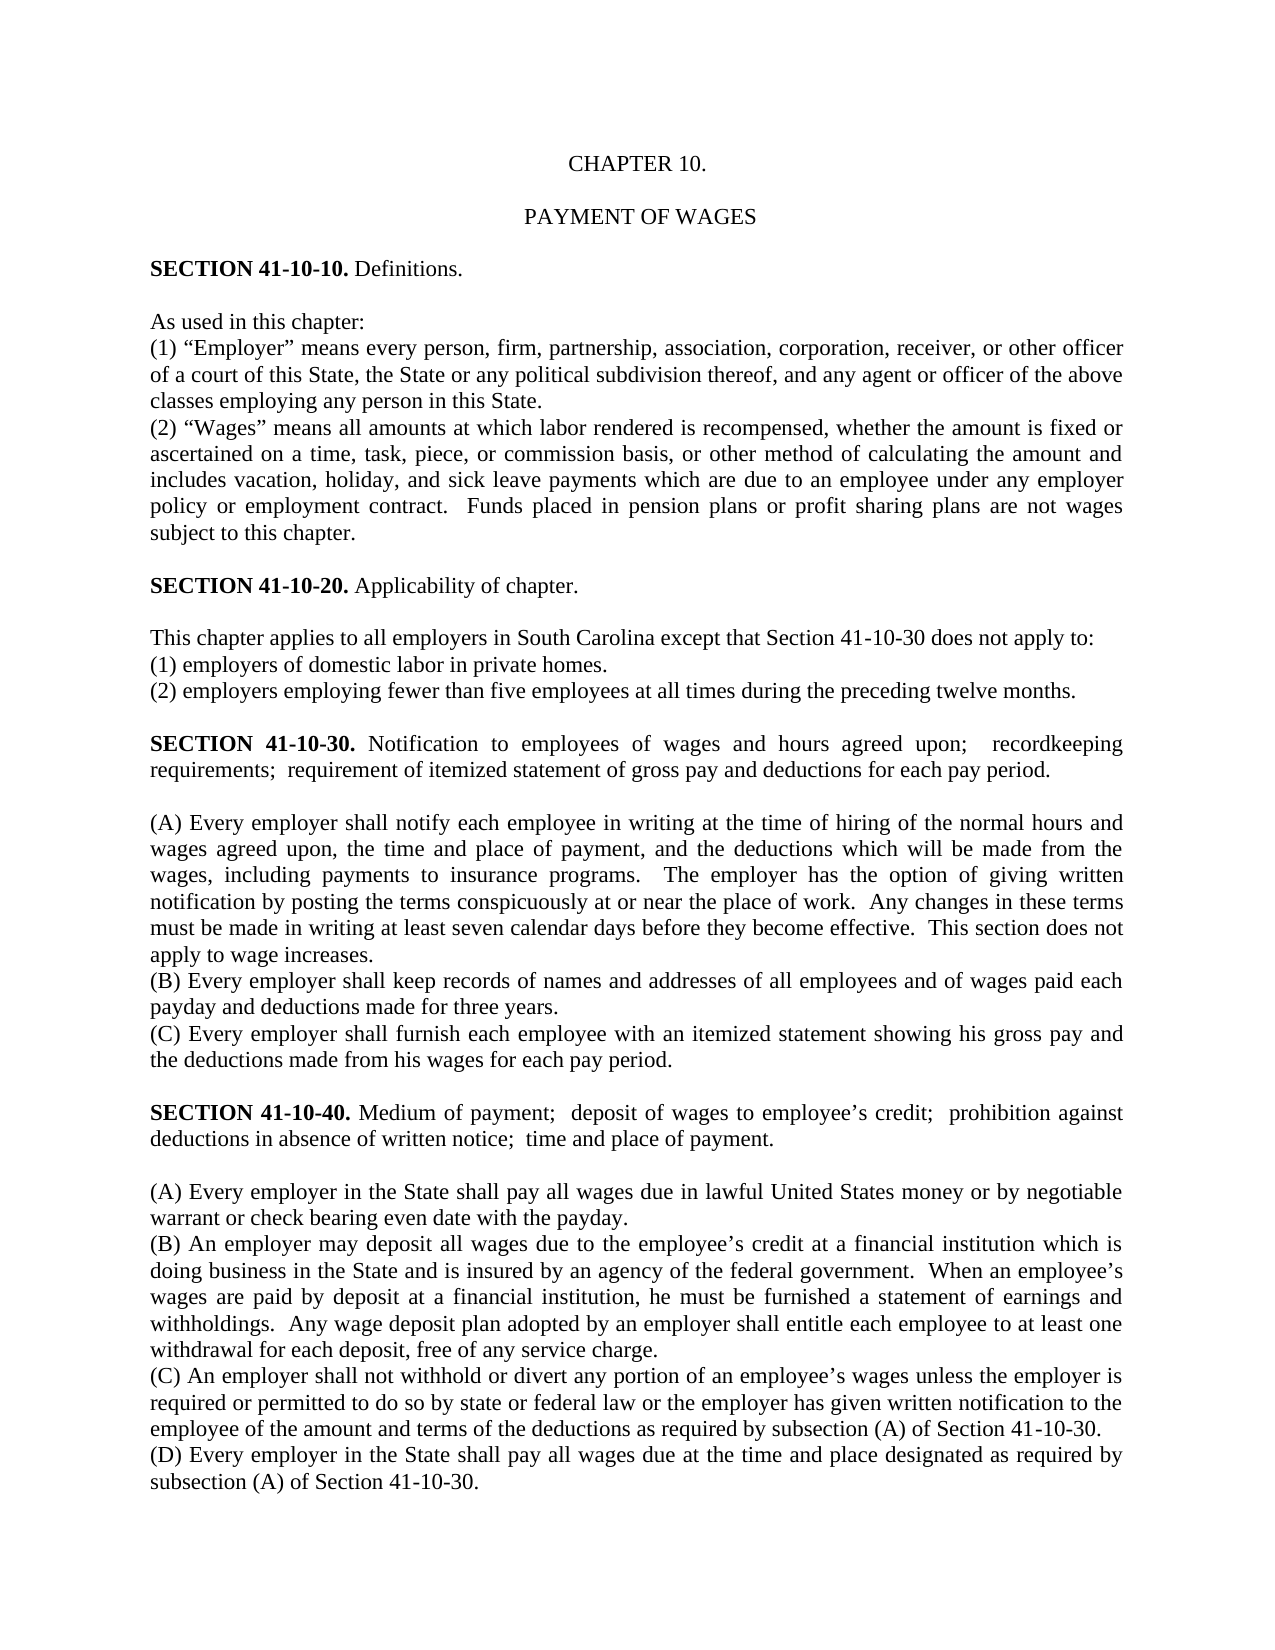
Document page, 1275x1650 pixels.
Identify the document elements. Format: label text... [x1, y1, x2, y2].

text (1) employers of domestic labor in private homes. [150, 651, 1125, 677]
text SECTION 41-10-10. Definitions. [150, 255, 1125, 282]
text SECTION 41-10-30. Notification to employees of wages and hours agreed upon; recordkeeping requirements; requirement of itemized statement of gross pay and deductions for each pay period. [150, 730, 1125, 782]
text SECTION 41-10-40. Medium of payment; deposit of wages to employee’s credit; prohibition against deductions in absence of written notice; time and place of payment. [150, 1099, 1125, 1151]
text (C) Every employer shall furnish each employee with an itemized statement showing his gross pay and the deductions made from his wages for each pay period. [150, 1020, 1125, 1072]
text PAYMENT OF WAGES [150, 203, 1125, 229]
text (B) Every employer shall keep records of names and addresses of all employees and of wages paid each payday and deductions made for three years. [150, 967, 1125, 1020]
text This chapter applies to all employers in South Carolina except that Section 41-10-30 does not apply to: [150, 624, 1125, 651]
text (B) An employer may deposit all wages due to the employee’s credit at a financial institution which is doing business in the State and is insured by an agency of the federal government. When an employee’s wages are paid by deposit at a financial institution, he must be furnished a statement of earnings and withholdings. Any wage deposit plan adopted by an employer shall entitle each employee to at least one withdrawal for each deposit, free of any service charge. [150, 1231, 1125, 1362]
text (2) employers employing fewer than five employees at all times during the preceding twelve months. [150, 677, 1125, 703]
text As used in this chapter: [150, 308, 1125, 334]
text (2) “Wages” means all amounts at which labor rendered is recompensed, whether the amount is fixed or ascertained on a time, task, piece, or commission basis, or other method of calculating the amount and includes vacation, holiday, and sick leave payments which are due to an employee under any employer policy or employment contract. Funds placed in pension plans or profit sharing plans are not wages subject to this chapter. [150, 413, 1125, 545]
text (1) “Employer” means every person, firm, partnership, association, corporation, receiver, or other officer of a court of this State, the State or any political subdivision thereof, and any agent or officer of the above classes employing any person in this State. [150, 334, 1125, 413]
text SECTION 41-10-20. Applicability of chapter. [150, 572, 1125, 598]
text (C) An employer shall not withhold or divert any portion of an employee’s wages unless the employer is required or permitted to do so by state or federal law or the employer has given written notification to the employee of the amount and terms of the deductions as required by subsection (A) of Section 41-10-30. [150, 1362, 1125, 1441]
text CHAPTER 10. [150, 150, 1125, 176]
text (D) Every employer in the State shall pay all wages due at the time and place designated as required by subsection (A) of Section 41-10-30. [150, 1441, 1125, 1494]
text (A) Every employer in the State shall pay all wages due in lawful United States money or by negotiable warrant or check bearing even date with the payday. [150, 1178, 1125, 1231]
text (A) Every employer shall notify each employee in writing at the time of hiring of the normal hours and wages agreed upon, the time and place of payment, and the deductions which will be made from the wages, including payments to insurance programs. The employer has the option of giving written notification by posting the terms conspicuously at or near the place of work. Any changes in these terms must be made in writing at least seven calendar days before they become effective. This section does not apply to wage increases. [150, 809, 1125, 967]
